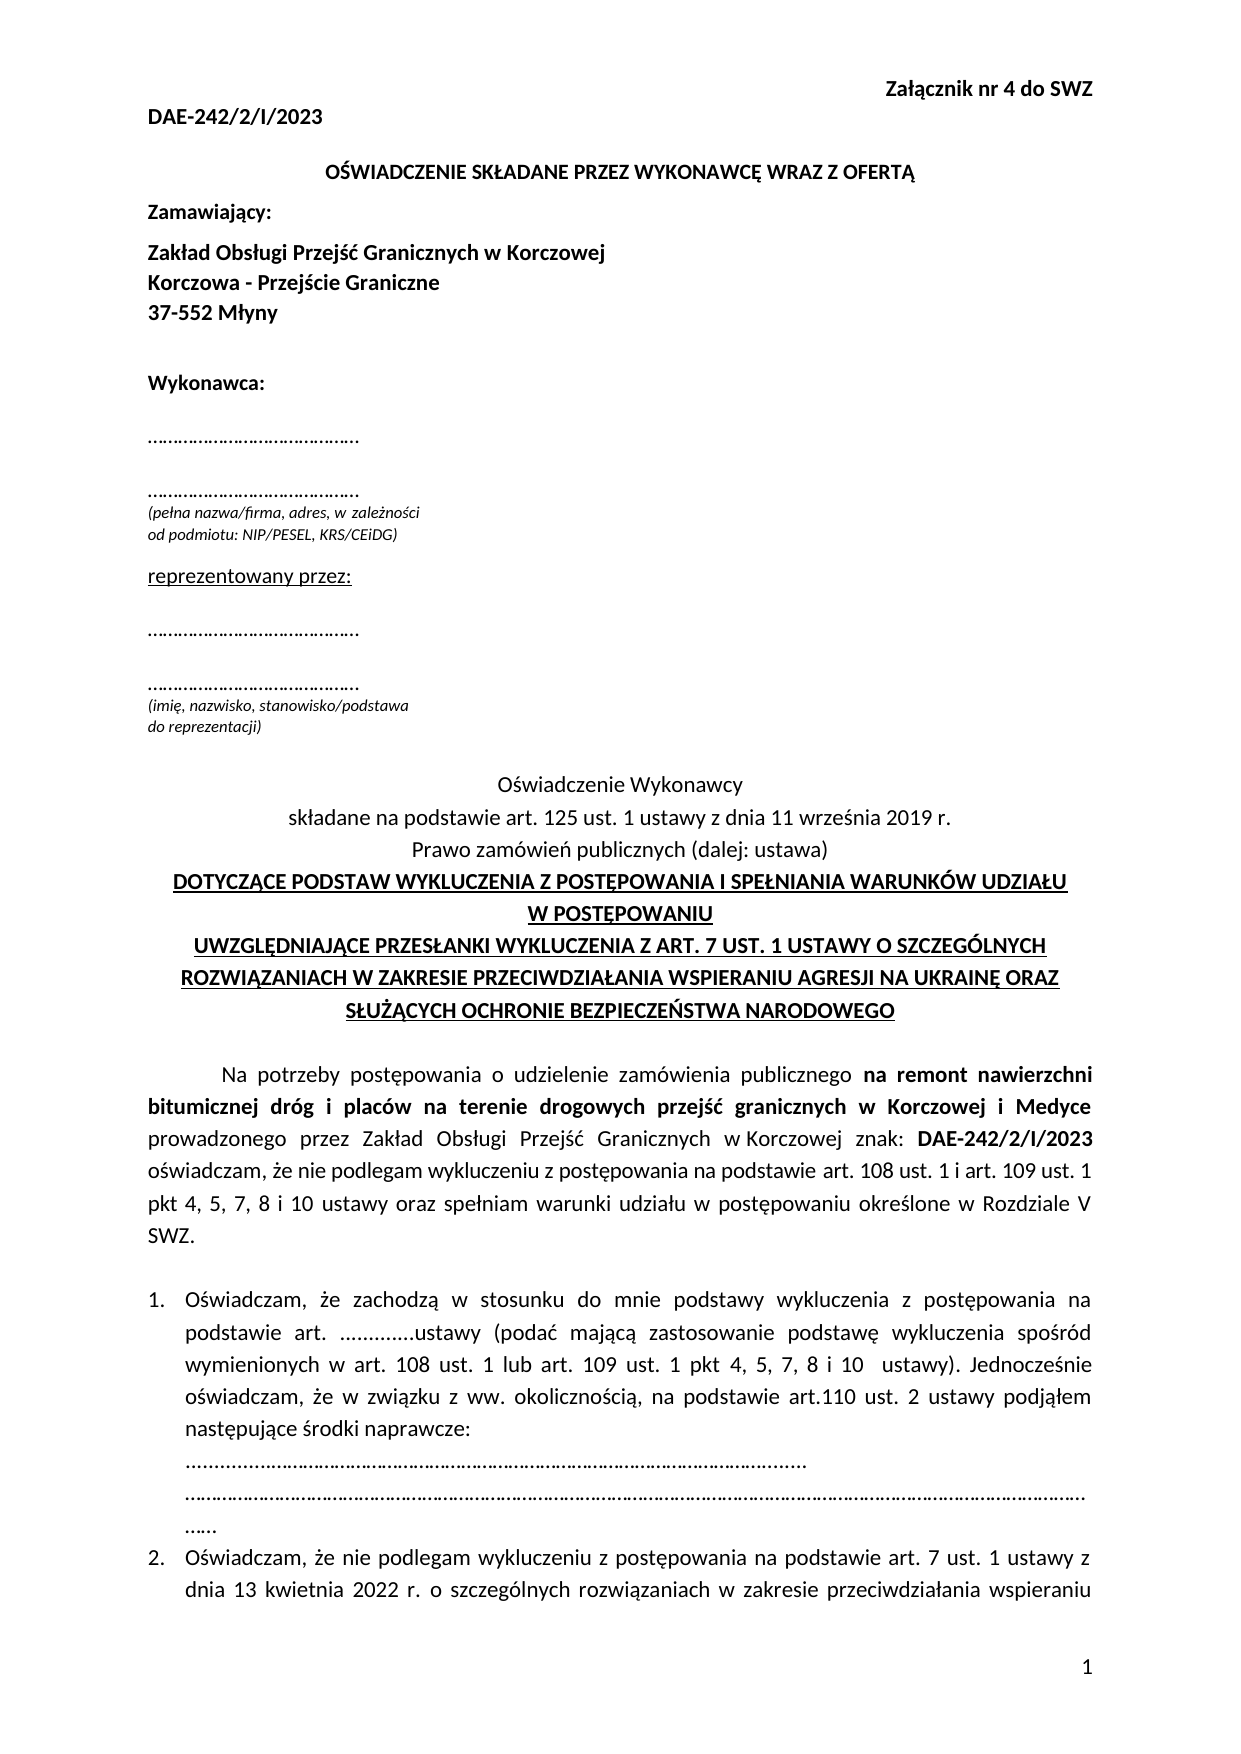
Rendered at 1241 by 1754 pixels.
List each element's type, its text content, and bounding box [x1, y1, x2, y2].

text składane na podstawie art. 125 ust. 1 ustawy z dnia 11 września 2019 r. [148, 803, 1093, 831]
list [148, 1543, 1093, 1603]
text Oświadczenie Wykonawcy [148, 770, 1093, 798]
text 37-552 Młyny [148, 298, 1093, 326]
text Wykonawca: [148, 369, 1093, 396]
text …………………………………… [148, 422, 472, 449]
text Na potrzeby postępowania o udzielenie zamówienia publicznego na remont nawierzchni bitumicznej dróg i placów na terenie drogowych przejść granicznych w Korczowej i Medyce prowadzonego przez Zakład Obsługi Przejść Granicznych w Korczowej znak: DAE-242/2/I/2023 oświadczam, że nie podlegam wykluczeniu z postępowania na podstawie art. 108 ust. 1 i art. 109 ust. 1 pkt 4, 5, 7, 8 i 10 ustawy oraz spełniam warunki udziału w postępowaniu określone w Rozdziale V SWZ. [148, 1060, 1093, 1249]
text …………………………………… [148, 615, 472, 642]
list ...............…………………………………………………………………………………........…………………………………………………………………………………………………………………………………………………………… [185, 1446, 1093, 1539]
text (pełna nazwa/firma, adres, w zależności od podmiotu: NIP/PESEL, KRS/CEiDG) [148, 502, 472, 544]
text Zamawiający: [148, 198, 1093, 224]
text Zakład Obsługi Przejść Granicznych w Korczowej [148, 238, 1093, 266]
text OŚWIADCZENIE SKŁADANE PRZEZ WYKONAWCĘ WRAZ Z OFERTĄ [148, 158, 1093, 184]
text reprezentowany przez: [148, 562, 1093, 589]
text …………………………………… [148, 669, 472, 695]
text (imię, nazwisko, stanowisko/podstawa do reprezentacji) [148, 695, 472, 737]
text DOTYCZĄCE PODSTAW WYKLUCZENIA Z POSTĘPOWANIA I SPEŁNIANIA WARUNKÓW UDZIAŁU W POSTĘPOWANIU [148, 867, 1093, 927]
text Prawo zamówień publicznych (dalej: ustawa) [148, 835, 1093, 863]
text UWZGLĘDNIAJĄCE PRZESŁANKI WYKLUCZENIA Z ART. 7 UST. 1 USTAWY O SZCZEGÓLNYCH ROZWIĄZANIACH W ZAKRESIE PRZECIWDZIAŁANIA WSPIERANIU AGRESJI NA UKRAINĘ ORAZ SŁUŻĄCYCH OCHRONIE BEZPIECZEŃSTWA NARODOWEGO [148, 931, 1093, 1024]
text Korczowa - Przejście Graniczne [148, 268, 1093, 296]
list Oświadczam, że zachodzą w stosunku do mnie podstawy wykluczenia z postępowania na podstawie art. .............ustawy (podać mającą zastosowanie podstawę wykluczenia spośród wymienionych w art. 108 ust. 1 lub art. 109 ust. 1 pkt 4, 5, 7, 8 i 10 ustawy). Jednocześnie oświadczam, że w związku z ww. okolicznością, na podstawie art.110 ust. 2 ustawy podjąłem następujące środki naprawcze: [148, 1285, 1093, 1442]
text …………………………………… [148, 476, 472, 502]
